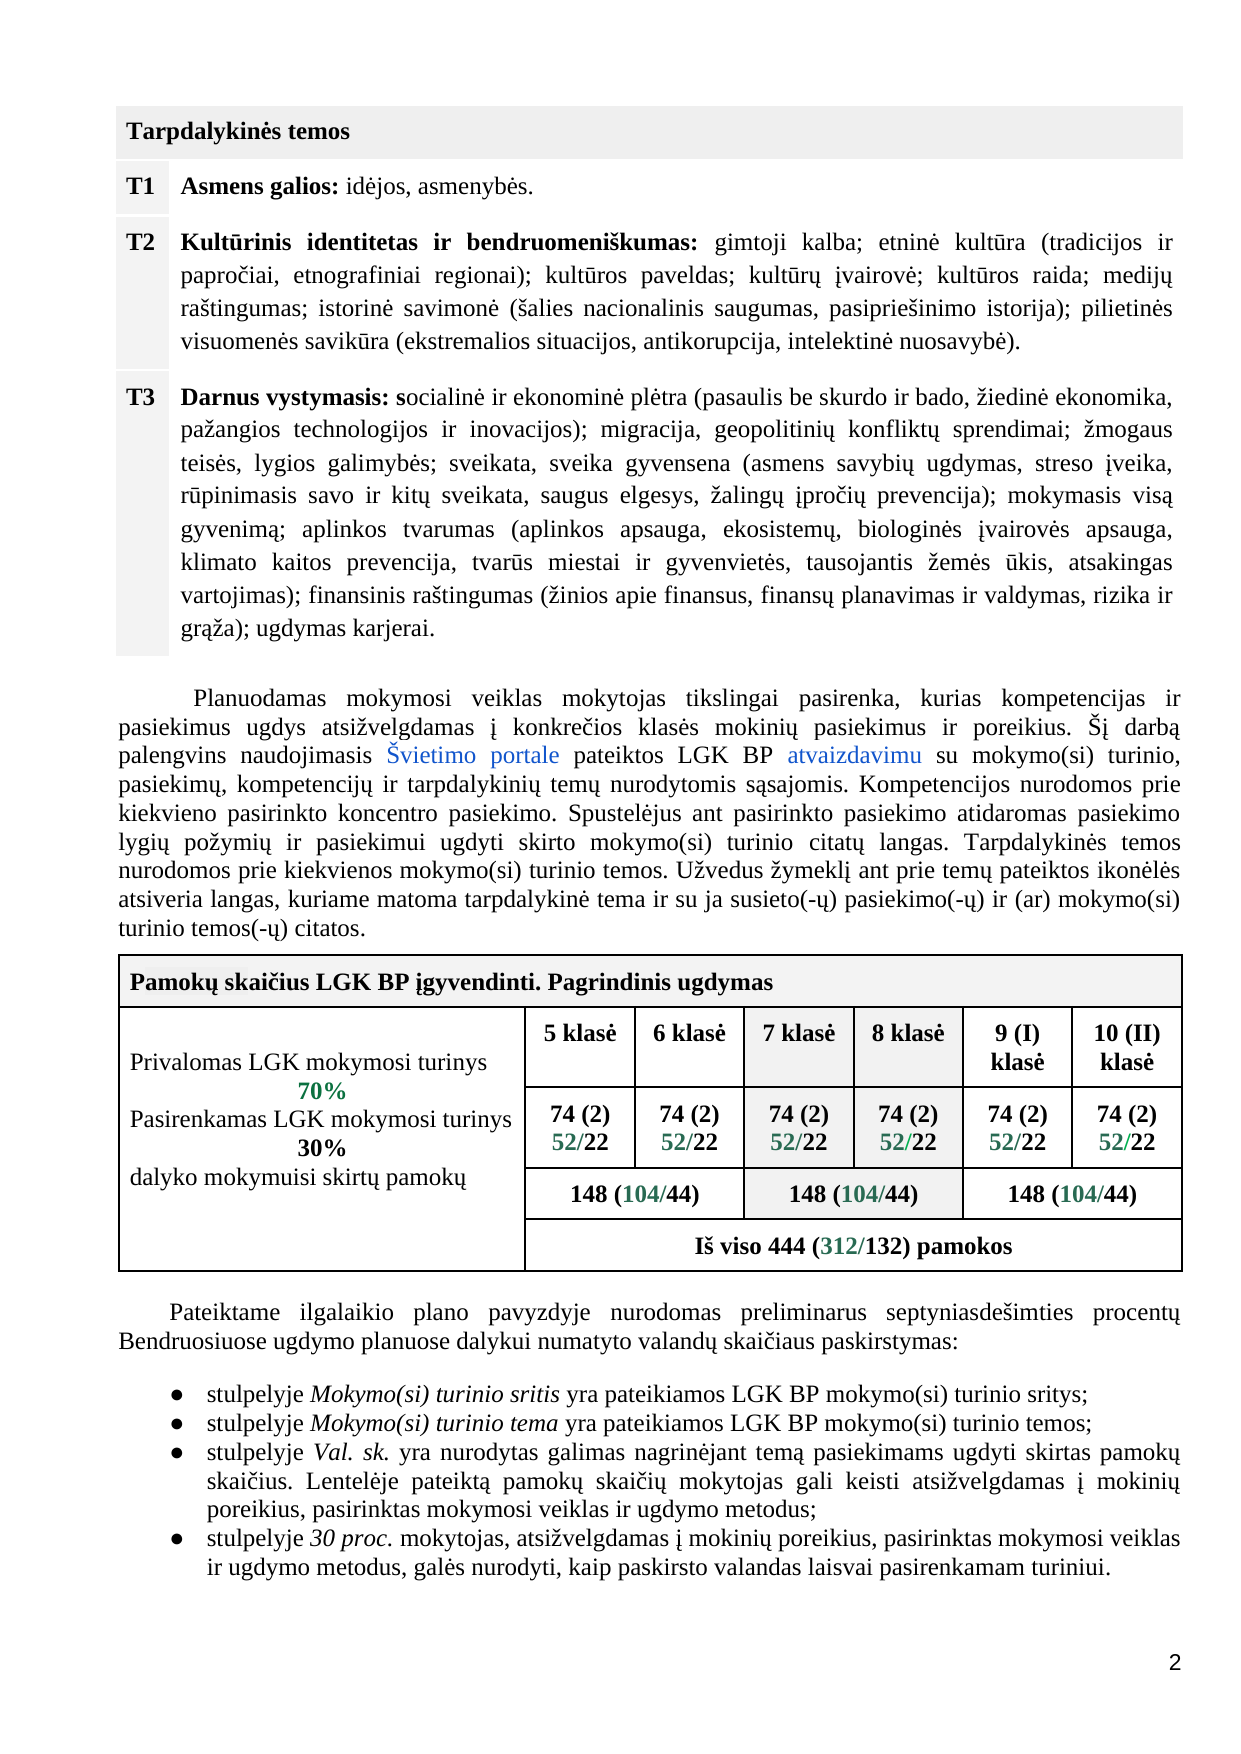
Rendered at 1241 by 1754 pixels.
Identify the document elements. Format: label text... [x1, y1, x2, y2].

table_cell 74 (2) 52/22 [526, 1088, 634, 1167]
table_cell 9 (I) klasė [964, 1008, 1071, 1086]
table_cell Iš viso 444 (312/132) pamokos [526, 1220, 1181, 1270]
table_cell 6 klasė [636, 1008, 743, 1086]
table_cell Asmens galios: idėjos, asmenybės. [171, 161, 1183, 214]
table_cell 10 (II) klasė [1073, 1008, 1181, 1086]
table_cell T3 [116, 371, 169, 656]
list stulpelyje Mokymo(si) turinio sritis yra pateikiamos LGK BP mokymo(si) turinio sritys; [169, 1379, 1181, 1408]
table_header Pamokų skaičius LGK BP įgyvendinti. Pagrindinis ugdymas [120, 956, 1181, 1006]
text Pateiktame ilgalaikio plano pavyzdyje nurodomas preliminarus septyniasdešimties procentų Bendruosiuose ugdymo planuose dalykui numatyto valandų skaičiaus paskirstymas: [118, 1297, 1181, 1354]
table_cell 148 (104/44) [745, 1169, 962, 1218]
table_cell 8 klasė [855, 1008, 962, 1086]
table_header Tarpdalykinės temos [116, 106, 1183, 159]
table_cell 7 klasė [745, 1008, 853, 1086]
table_cell Kultūrinis identitetas ir bendruomeniškumas: gimtoji kalba; etninė kultūra (tradicijos ir papročiai, etnografiniai regionai); kultūros paveldas; kultūrų įvairovė; kultūros raida; medijų raštingumas; istorinė savimonė (šalies nacionalinis saugumas, pasipriešinimo istorija); pilietinės visuomenės savikūra (ekstremalios situacijos, antikorupcija, intelektinė nuosavybė). [171, 217, 1183, 369]
table_cell 74 (2) 52/22 [745, 1088, 853, 1167]
table_cell T1 [116, 161, 169, 214]
table_cell 148 (104/44) [964, 1169, 1181, 1218]
table_cell 74 (2) 52/22 [636, 1088, 743, 1167]
table_cell 148 (104/44) [526, 1169, 743, 1218]
table_cell 74 (2) 52/22 [855, 1088, 962, 1167]
table_cell Darnus vystymasis: socialinė ir ekonominė plėtra (pasaulis be skurdo ir bado, žiedinė ekonomika, pažangios technologijos ir inovacijos); migracija, geopolitinių konfliktų sprendimai; žmogaus teisės, lygios galimybės; sveikata, sveika gyvensena (asmens savybių ugdymas, streso įveika, rūpinimasis savo ir kitų sveikata, saugus elgesys, žalingų įpročių prevencija); mokymasis visą gyvenimą; aplinkos tvarumas (aplinkos apsauga, ekosistemų, biologinės įvairovės apsauga, klimato kaitos prevencija, tvarūs miestai ir gyvenvietės, tausojantis žemės ūkis, atsakingas vartojimas); finansinis raštingumas (žinios apie finansus, finansų planavimas ir valdymas, rizika ir grąža); ugdymas karjerai. [171, 371, 1183, 656]
text Planuodamas mokymosi veiklas mokytojas tikslingai pasirenka, kurias kompetencijas ir pasiekimus ugdys atsižvelgdamas į konkrečios klasės mokinių pasiekimus ir poreikius. Šį darbą palengvins naudojimasis Švietimo portale pateiktos LGK BP atvaizdavimu su mokymo(si) turinio, pasiekimų, kompetencijų ir tarpdalykinių temų nurodytomis sąsajomis. Kompetencijos nurodomos prie kiekvieno pasirinkto koncentro pasiekimo. Spustelėjus ant pasirinkto pasiekimo atidaromas pasiekimo lygių požymių ir pasiekimui ugdyti skirto mokymo(si) turinio citatų langas. Tarpdalykinės temos nurodomos prie kiekvienos mokymo(si) turinio temos. Užvedus žymeklį ant prie temų pateiktos ikonėlės atsiveria langas, kuriame matoma tarpdalykinė tema ir su ja susieto(-ų) pasiekimo(-ų) ir (ar) mokymo(si) turinio temos(-ų) citatos. [118, 683, 1181, 942]
table_cell Privalomas LGK mokymosi turinys 70% Pasirenkamas LGK mokymosi turinys 30% dalyko mokymuisi skirtų pamokų [120, 1008, 524, 1270]
list stulpelyje 30 proc. mokytojas, atsižvelgdamas į mokinių poreikius, pasirinktas mokymosi veiklas ir ugdymo metodus, galės nurodyti, kaip paskirsto valandas laisvai pasirenkamam turiniui. [169, 1523, 1181, 1581]
table_cell 5 klasė [526, 1008, 634, 1086]
table_cell 74 (2) 52/22 [964, 1088, 1071, 1167]
table_cell 74 (2) 52/22 [1073, 1088, 1181, 1167]
table_cell T2 [116, 217, 169, 369]
list stulpelyje Mokymo(si) turinio tema yra pateikiamos LGK BP mokymo(si) turinio temos; [169, 1408, 1181, 1437]
list stulpelyje Val. sk. yra nurodytas galimas nagrinėjant temą pasiekimams ugdyti skirtas pamokų skaičius. Lentelėje pateiktą pamokų skaičių mokytojas gali keisti atsižvelgdamas į mokinių poreikius, pasirinktas mokymosi veiklas ir ugdymo metodus; [169, 1437, 1181, 1523]
